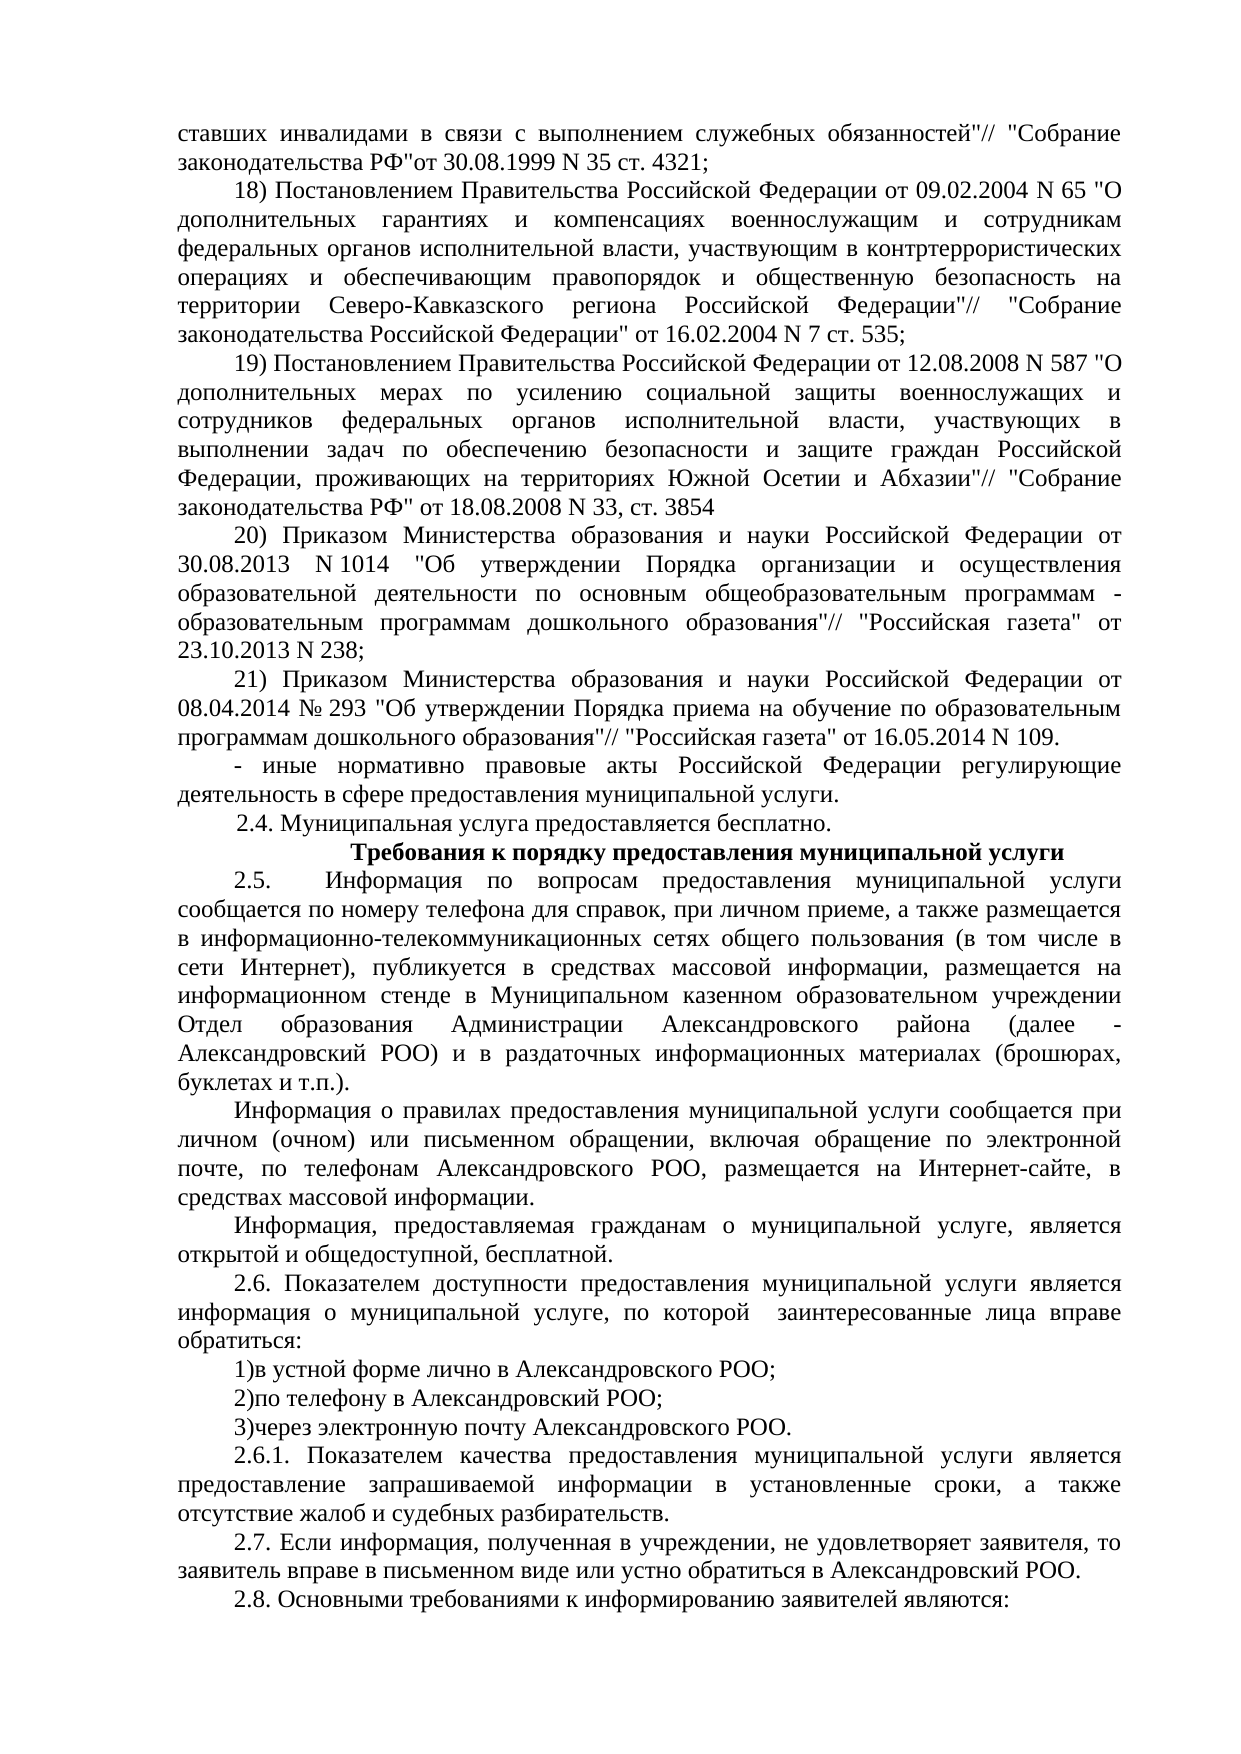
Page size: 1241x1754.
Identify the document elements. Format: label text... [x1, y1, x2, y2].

text Информация, предоставляемая гражданам о муниципальной услуге, является открытой и общедоступной, бесплатной. [177, 1211, 1122, 1268]
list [177, 118, 1122, 176]
text Требования к порядку предоставления муниципальной услуги [236, 837, 1122, 866]
text 3)через электронную почту Александровского РОО. [177, 1412, 1122, 1441]
list 21) Приказом Министерства образования и науки Российской Федерации от 08.04.2014 № 293 "Об утверждении Порядка приема на обучение по образовательным программам дошкольного образования"// "Российская газета" от 16.05.2014 N 109. [177, 664, 1122, 751]
list Информация по вопросам предоставления муниципальной услуги сообщается по номеру телефона для справок, при личном приеме, а также размещается в информационно-телекоммуникационных сетях общего пользования (в том числе в сети Интернет), публикуется в средствах массовой информации, размещается на информационном стенде в Муниципальном казенном образовательном учреждении Отдел образования Администрации Александровского района (далее - Александровский РОО) и в раздаточных информационных материалах (брошюрах, буклетах и т.п.). [177, 866, 1122, 1096]
text 2.7. Если информация, полученная в учреждении, не удовлетворяет заявителя, то заявитель вправе в письменном виде или устно обратиться в Александровский РОО. [177, 1527, 1122, 1584]
text 2.8. Основными требованиями к информированию заявителей являются: [177, 1584, 1122, 1613]
text 1)в устной форме лично в Александровского РОО; [177, 1354, 1122, 1383]
text 2.4. Муниципальная услуга предоставляется бесплатно. [177, 808, 1122, 837]
text - иные нормативно правовые акты Российской Федерации регулирующие деятельность в сфере предоставления муниципальной услуги. [177, 751, 1122, 808]
list 18) Постановлением Правительства Российской Федерации от 09.02.2004 N 65 "О дополнительных гарантиях и компенсациях военнослужащим и сотрудникам федеральных органов исполнительной власти, участвующим в контртеррористических операциях и обеспечивающим правопорядок и общественную безопасность на территории Северо-Кавказского региона Российской Федерации"// "Собрание законодательства Российской Федерации" от 16.02.2004 N 7 ст. 535; [177, 176, 1122, 348]
text 2)по телефону в Александровский РОО; [177, 1383, 1122, 1412]
list 20) Приказом Министерства образования и науки Российской Федерации от 30.08.2013 N 1014 "Об утверждении Порядка организации и осуществления образовательной деятельности по основным общеобразовательным программам - образовательным программам дошкольного образования"// "Российская газета" от 23.10.2013 N 238; [177, 521, 1122, 664]
list 19) Постановлением Правительства Российской Федерации от 12.08.2008 N 587 "О дополнительных мерах по усилению социальной защиты военнослужащих и сотрудников федеральных органов исполнительной власти, участвующих в выполнении задач по обеспечению безопасности и защите граждан Российской Федерации, проживающих на территориях Южной Осетии и Абхазии"// "Собрание законодательства РФ" от 18.08.2008 N 33, ст. 3854 [177, 348, 1122, 521]
text Информация о правилах предоставления муниципальной услуги сообщается при личном (очном) или письменном обращении, включая обращение по электронной почте, по телефонам Александровского РОО, размещается на Интернет-сайте, в средствах массовой информации. [177, 1096, 1122, 1211]
text 2.6.1. Показателем качества предоставления муниципальной услуги является предоставление запрашиваемой информации в установленные сроки, а также отсутствие жалоб и судебных разбирательств. [177, 1441, 1122, 1527]
text 2.6. Показателем доступности предоставления муниципальной услуги является информация о муниципальной услуге, по которой заинтересованные лица вправе обратиться: [177, 1268, 1122, 1354]
